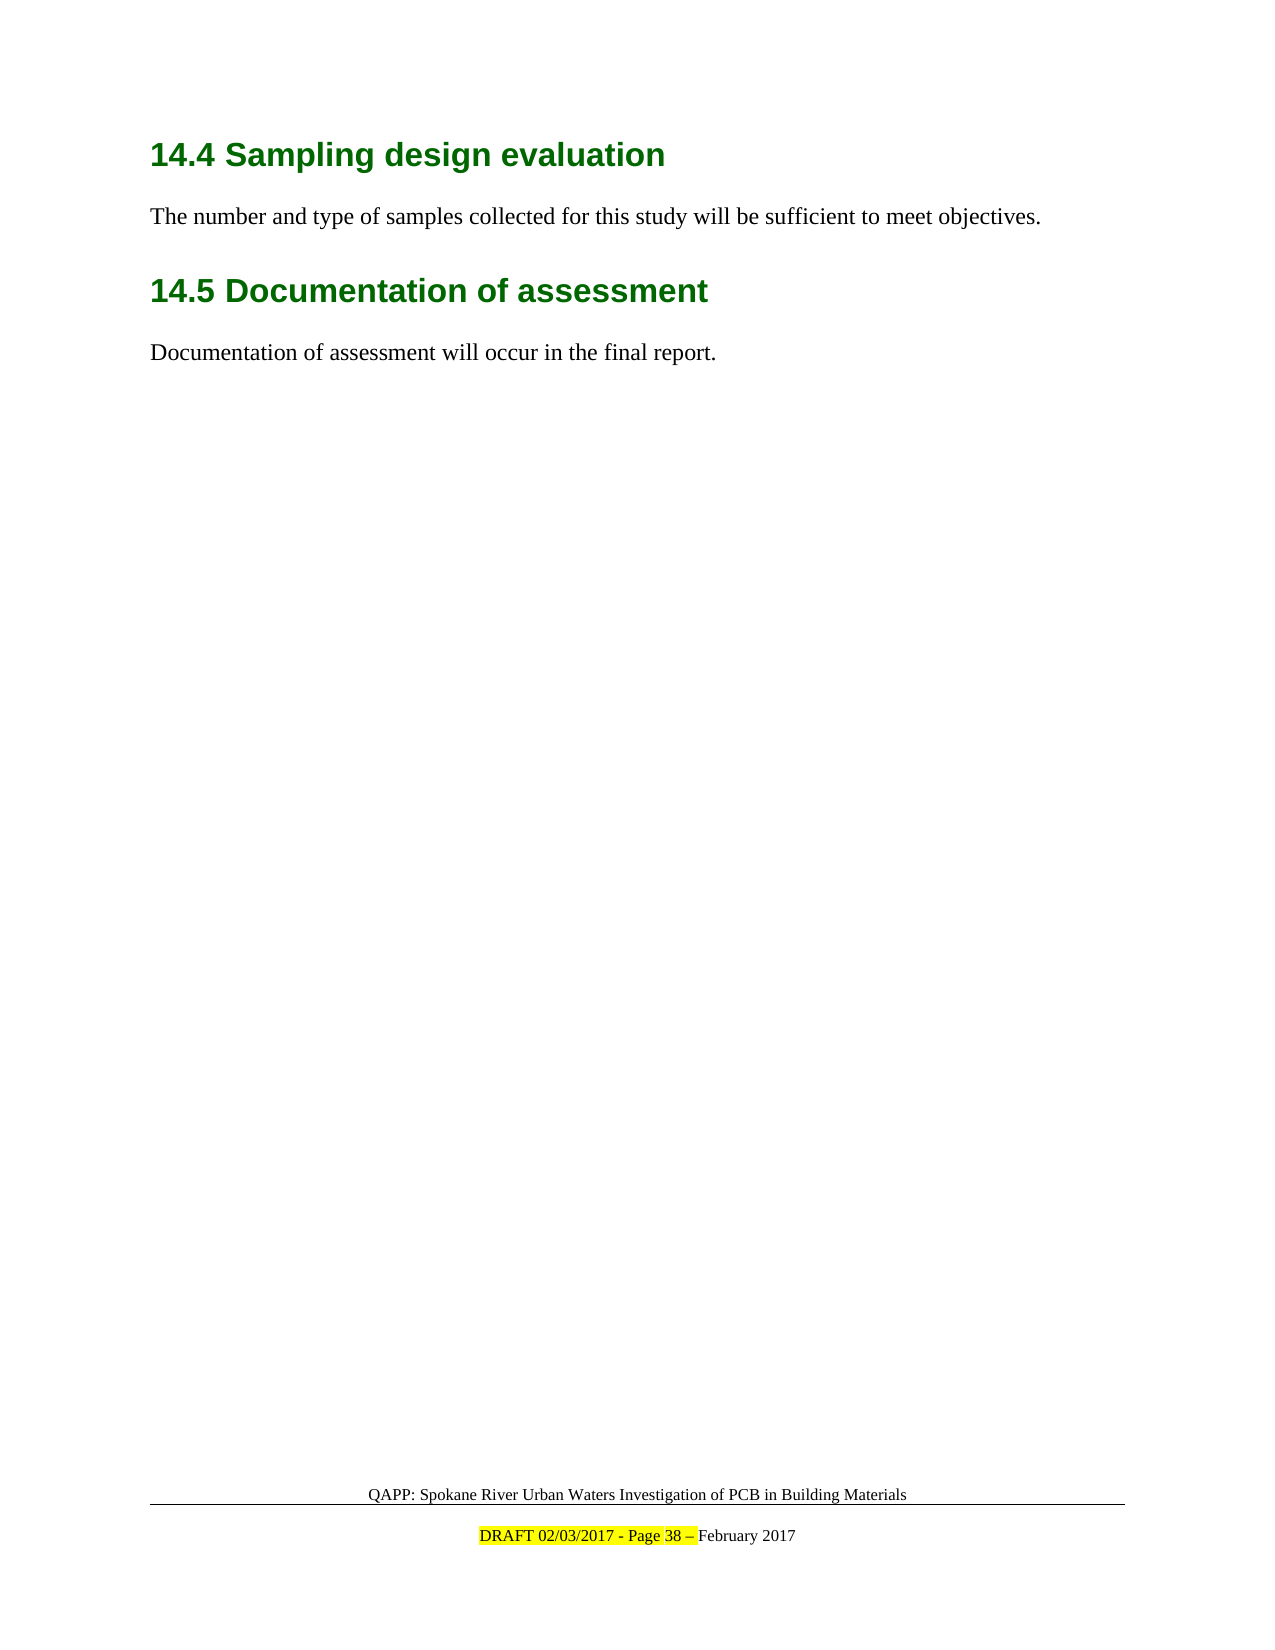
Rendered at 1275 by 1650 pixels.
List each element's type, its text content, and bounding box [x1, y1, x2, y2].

text The number and type of samples collected for this study will be sufficient to meet objectives. [150, 202, 1125, 230]
subtitle 14.5 Documentation of assessment [150, 271, 1125, 309]
text Documentation of assessment will occur in the final report. [150, 338, 1144, 366]
subtitle 14.4 Sampling design evaluation [150, 135, 1125, 173]
